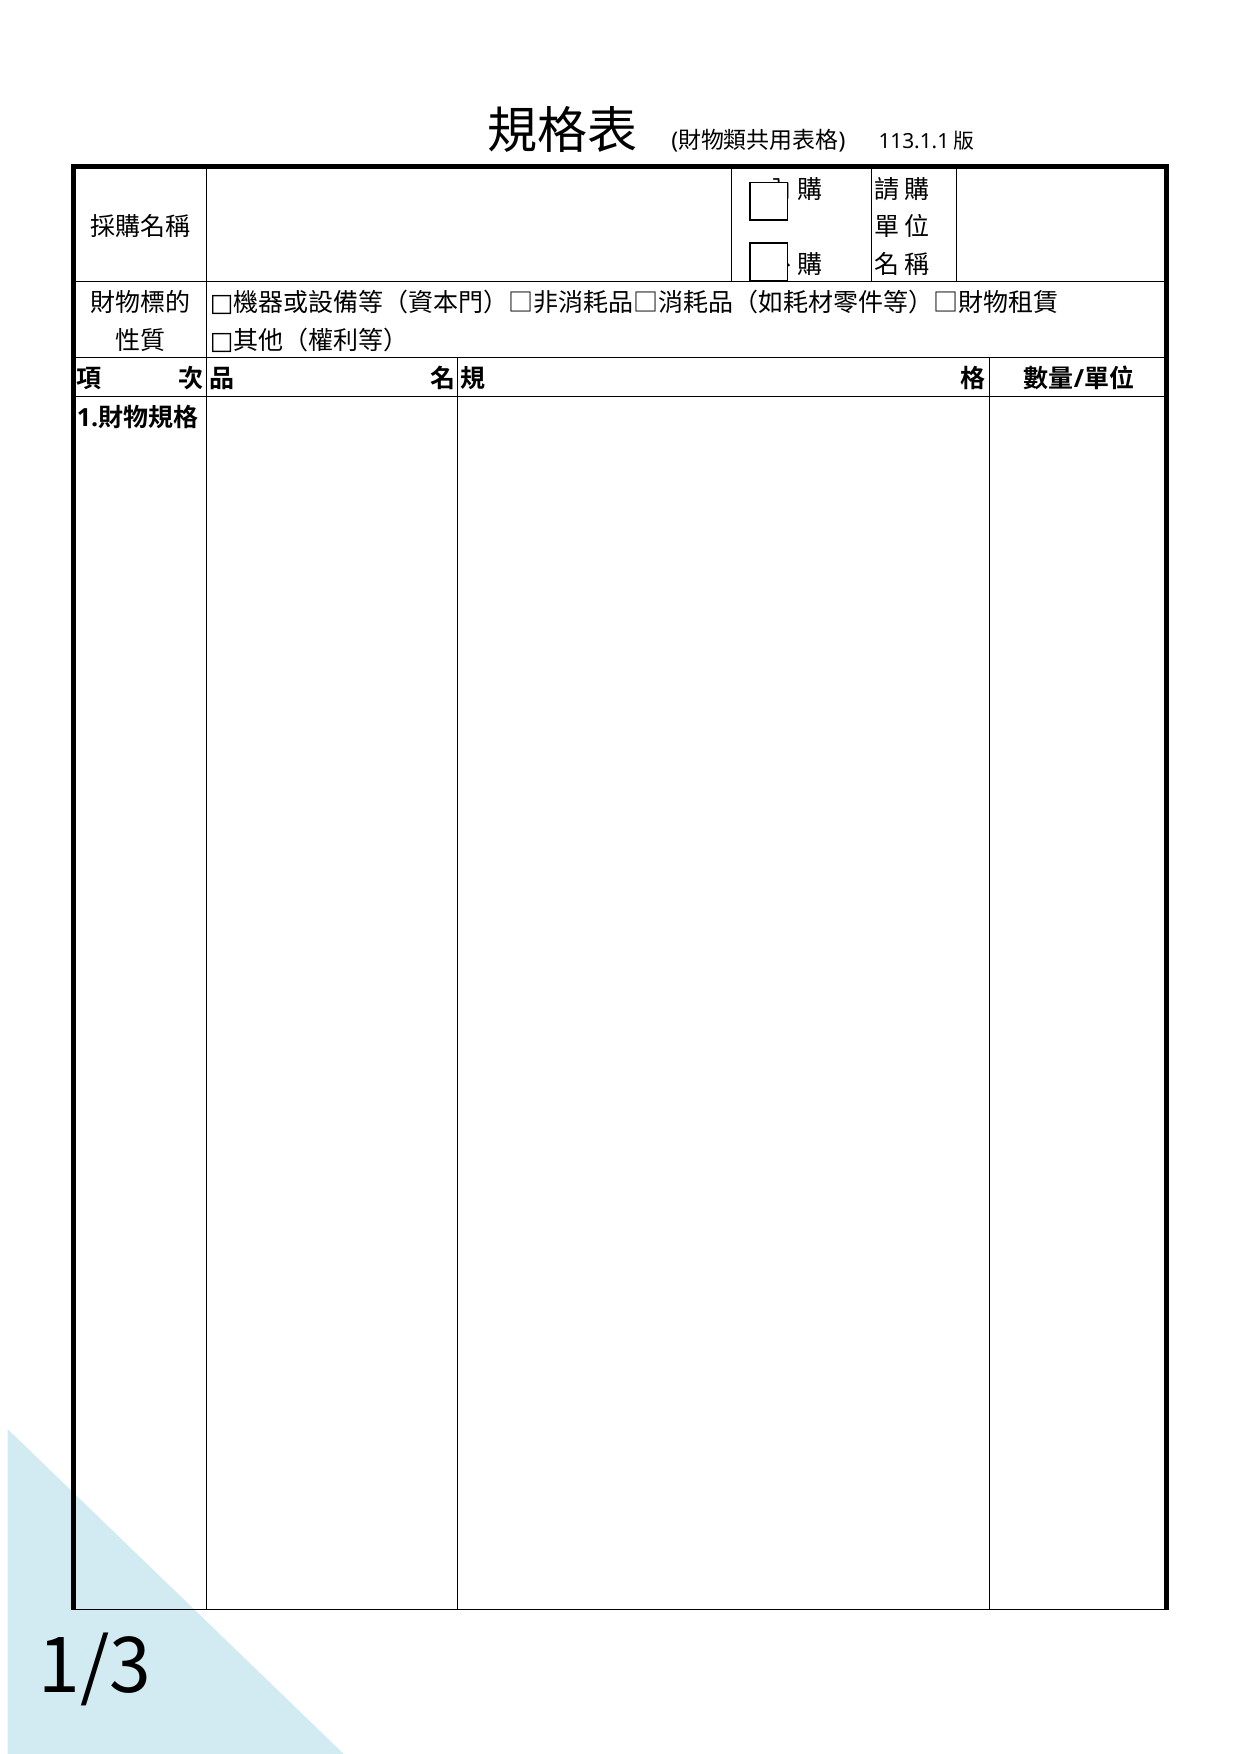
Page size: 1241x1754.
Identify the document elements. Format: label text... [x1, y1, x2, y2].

table_cell [207, 397, 457, 1608]
table_cell 1.財物規格 [76, 397, 206, 1608]
table_header 採購名稱 [76, 169, 206, 281]
table_header 請 購 單 位 名 稱 [872, 169, 956, 281]
table_cell [458, 397, 989, 1608]
text 規格表 (財物類共用表格) 113.1.1版 [89, 89, 1152, 164]
table_header [207, 169, 731, 281]
table_header 內 購 外 購 [732, 169, 871, 281]
table_cell 項 次 [76, 358, 206, 396]
table_cell 財物標的 性質 [76, 282, 206, 357]
table_cell 品 名 [207, 358, 457, 396]
table_cell 規 格 [458, 358, 989, 396]
table_cell 數量/單位 [990, 358, 1164, 396]
table_header [957, 169, 1164, 281]
table_cell □機器或設備等（資本門）□非消耗品□消耗品（如耗材零件等）□財物租賃 □其他（權利等） [207, 282, 1164, 357]
table_cell [990, 397, 1164, 1608]
